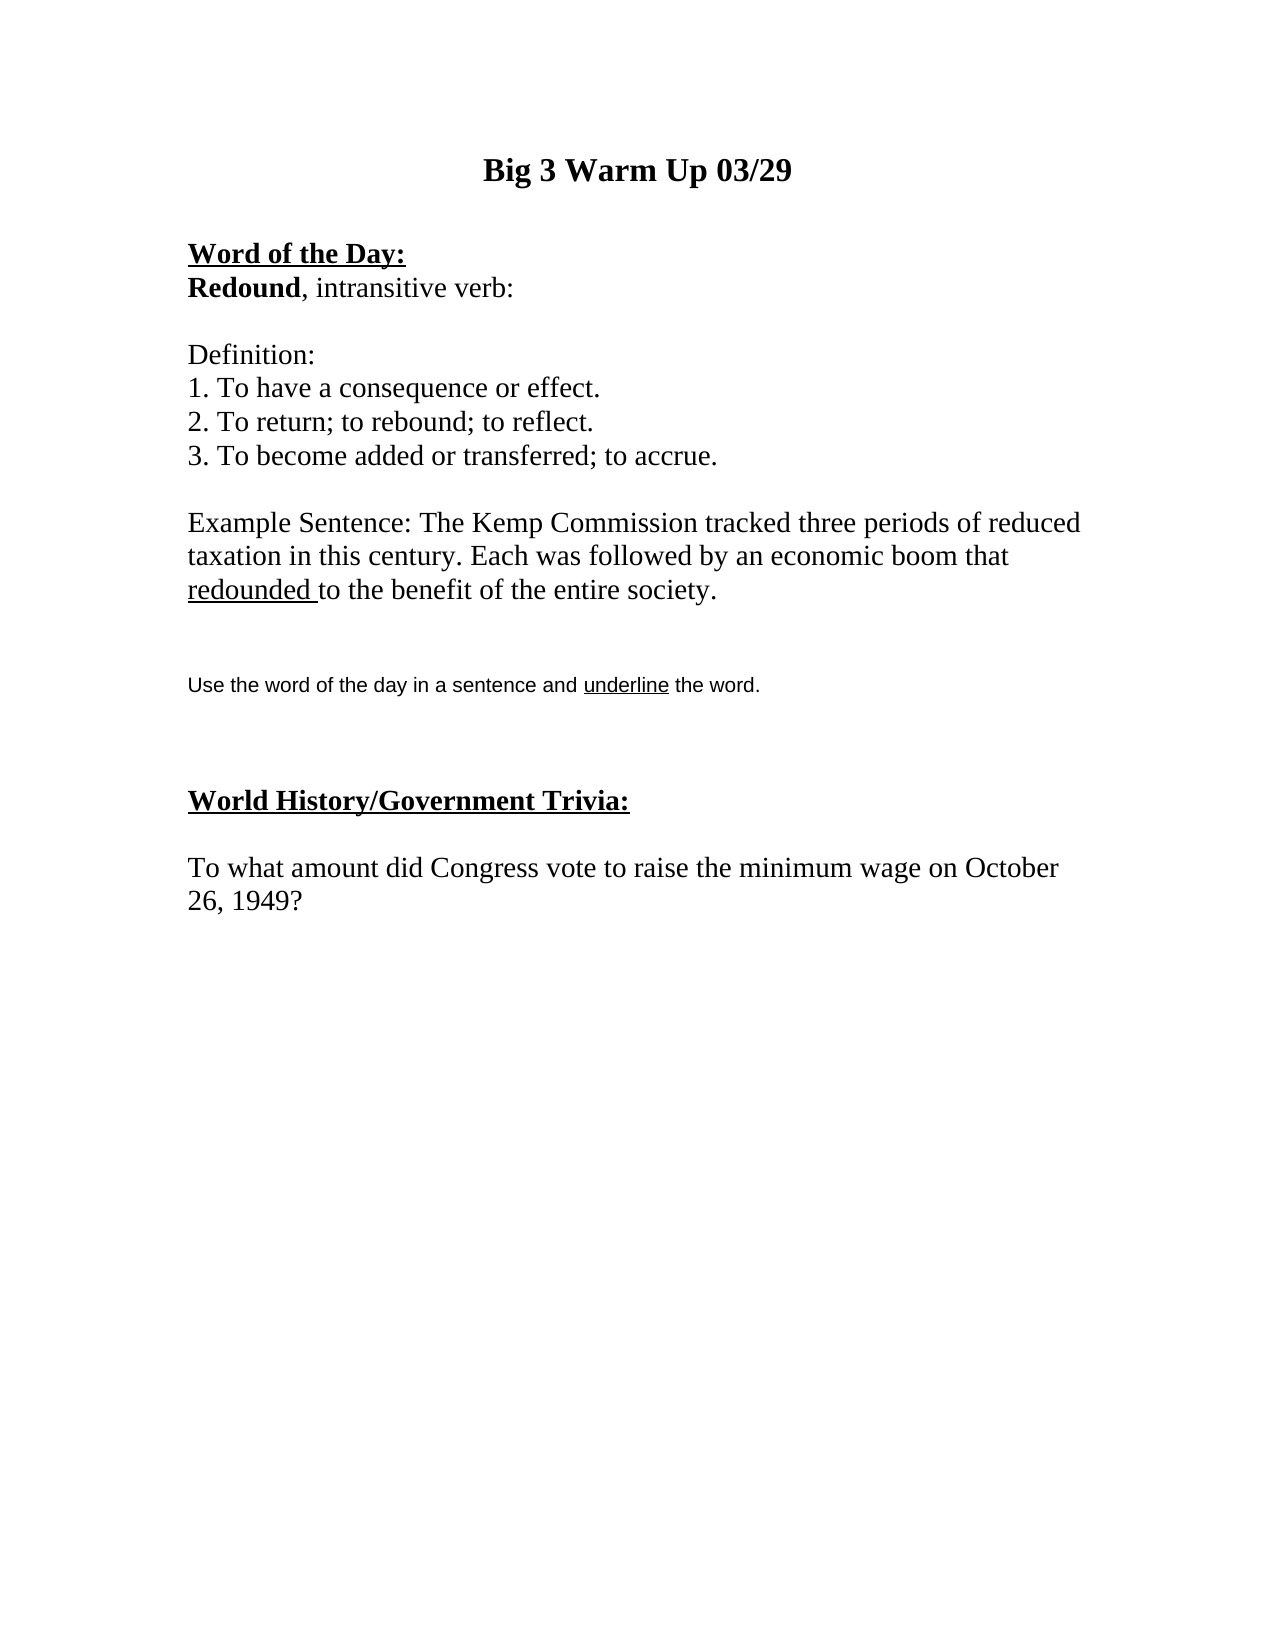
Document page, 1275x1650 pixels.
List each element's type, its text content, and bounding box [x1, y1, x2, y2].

text Big 3 Warm Up 03/29 [187, 150, 1087, 188]
text Use the word of the day in a sentence and underline the word. [187, 672, 1087, 696]
text Redound, intransitive verb: [187, 270, 1087, 303]
text 1. To have a consequence or effect. [187, 371, 1087, 404]
text Example Sentence: The Kemp Commission tracked three periods of reduced taxation in this century. Each was followed by an economic boom that redounded to the benefit of the entire society. [187, 505, 1087, 605]
text World History/Government Trivia: [187, 783, 1087, 816]
text Word of the Day: [187, 236, 1087, 270]
text 3. To become added or transferred; to accrue. [187, 438, 1087, 471]
text 2. To return; to rebound; to reflect. [187, 404, 1087, 438]
text To what amount did Congress vote to raise the minimum wage on October 26, 1949? [187, 850, 1087, 917]
text Definition: [187, 337, 1087, 371]
